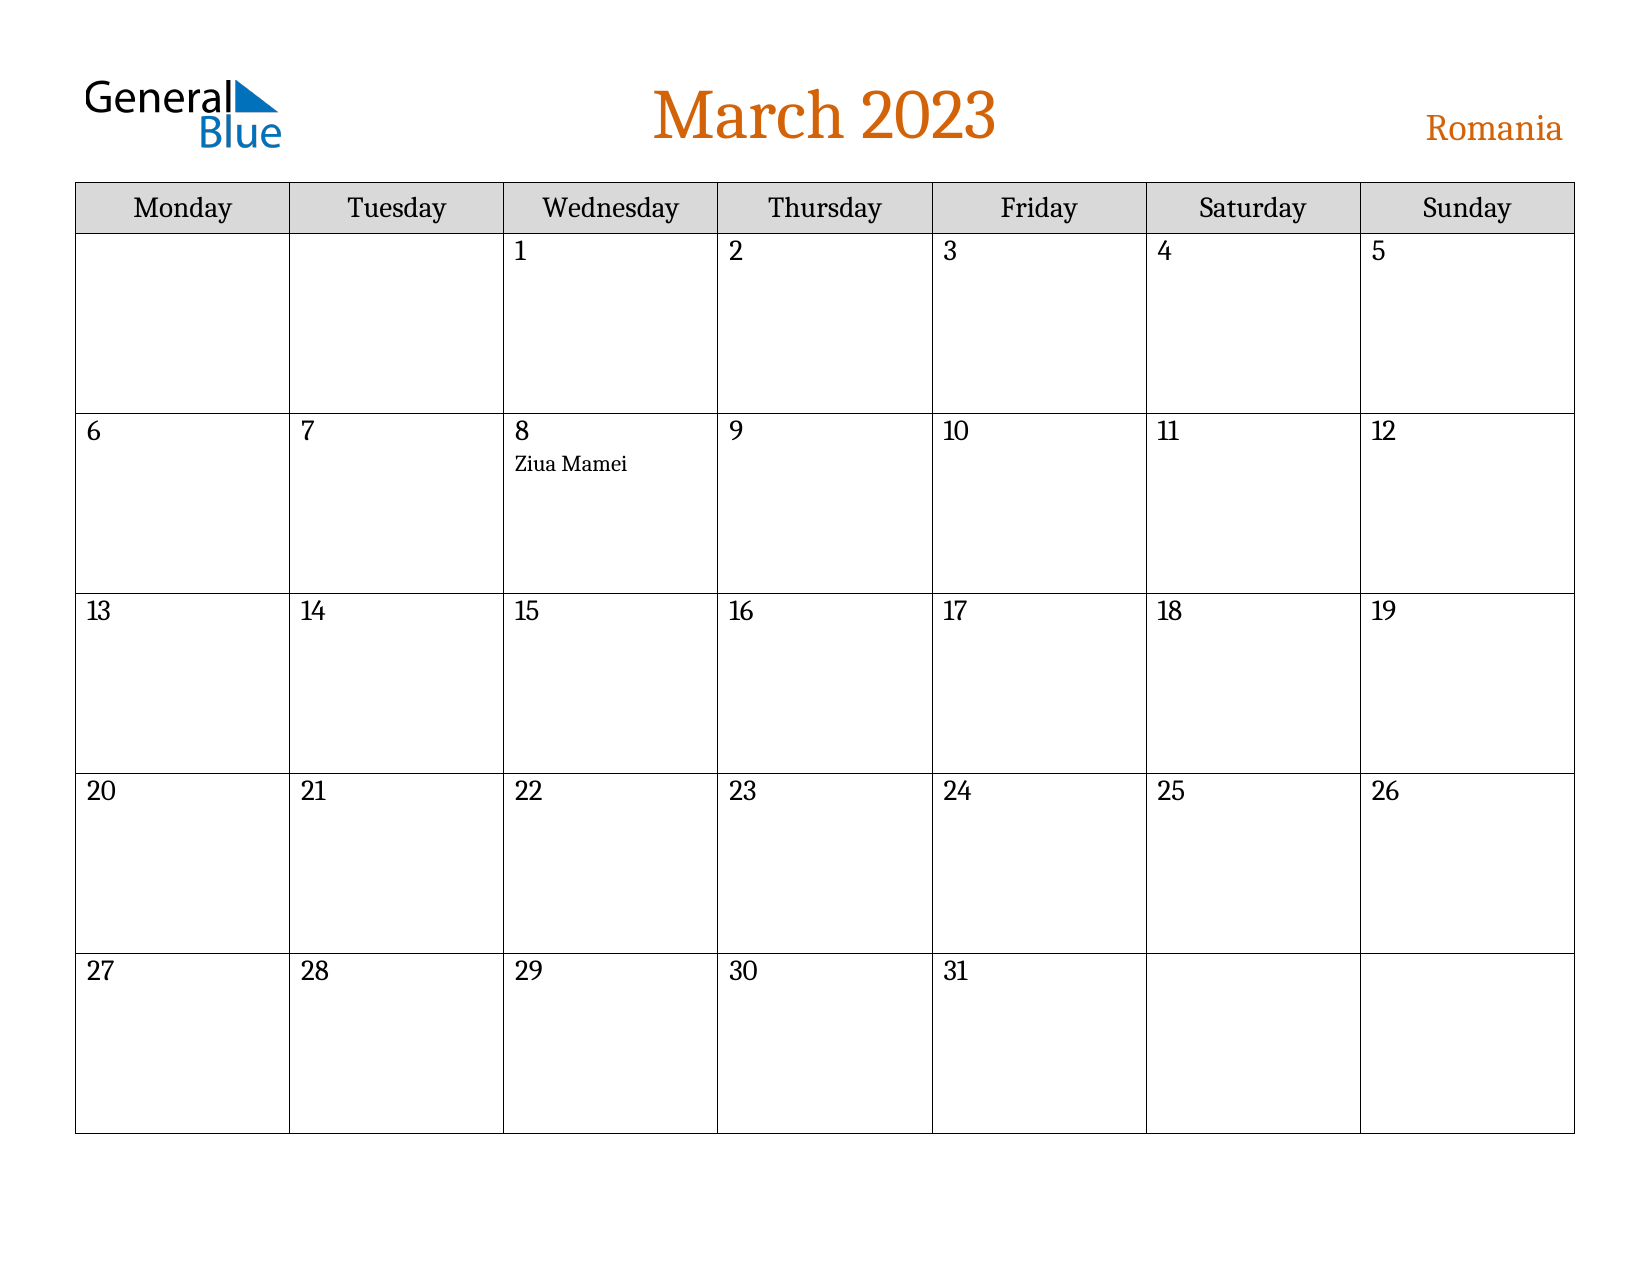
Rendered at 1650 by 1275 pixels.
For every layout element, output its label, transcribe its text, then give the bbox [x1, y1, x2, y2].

table_cell [504, 270, 717, 413]
table_cell [76, 270, 289, 413]
table_header March 2023 [504, 75, 1146, 182]
table_cell Sunday [1361, 183, 1574, 233]
table_cell 4 [1147, 234, 1360, 270]
table_cell [1361, 954, 1574, 990]
table_cell Tuesday [290, 183, 503, 233]
table_cell [933, 270, 1146, 413]
table_cell [1147, 630, 1360, 773]
table_cell [76, 990, 289, 1133]
table_cell [1361, 810, 1574, 953]
table_cell 31 [933, 954, 1146, 990]
table_cell [290, 990, 503, 1133]
table_cell 30 [718, 954, 932, 990]
table_cell [290, 270, 503, 413]
table_cell 22 [504, 774, 717, 810]
table_cell Saturday [1147, 183, 1360, 233]
table_cell 5 [1361, 234, 1574, 270]
table_cell 17 [933, 594, 1146, 630]
table_cell [1147, 810, 1360, 953]
table_cell [504, 630, 717, 773]
table_cell 10 [933, 414, 1146, 450]
table_cell [1147, 954, 1360, 990]
table_cell [718, 270, 932, 413]
table_cell 7 [290, 414, 503, 450]
table_cell [718, 630, 932, 773]
table_cell [718, 990, 932, 1133]
table_cell [1361, 270, 1574, 413]
table_cell [76, 630, 289, 773]
table_cell 27 [76, 954, 289, 990]
table_cell [718, 810, 932, 953]
table_cell 19 [1361, 594, 1574, 630]
table_cell 9 [718, 414, 932, 450]
table_cell [933, 810, 1146, 953]
table_cell [1361, 450, 1574, 593]
table_cell [718, 450, 932, 593]
table_cell 26 [1361, 774, 1574, 810]
picture [86, 80, 281, 148]
table_cell 13 [76, 594, 289, 630]
table_cell 29 [504, 954, 717, 990]
table_header Romania [1146, 75, 1574, 182]
table_cell Friday [933, 183, 1146, 233]
table_cell [290, 234, 503, 270]
table_cell [933, 990, 1146, 1133]
table_cell [1361, 630, 1574, 773]
table_cell 8 [504, 414, 717, 450]
table_cell 21 [290, 774, 503, 810]
table_cell 23 [718, 774, 932, 810]
table_cell [504, 810, 717, 953]
table_cell 14 [290, 594, 503, 630]
table_cell [290, 630, 503, 773]
table_cell 28 [290, 954, 503, 990]
table_cell [933, 630, 1146, 773]
table_cell Ziua Mamei [504, 450, 717, 593]
table_cell 18 [1147, 594, 1360, 630]
table_cell Thursday [718, 183, 932, 233]
table_cell [76, 810, 289, 953]
table_cell [504, 990, 717, 1133]
table_cell 15 [504, 594, 717, 630]
table_cell [76, 234, 289, 270]
table_header [76, 75, 503, 182]
table_cell 12 [1361, 414, 1574, 450]
table_cell 25 [1147, 774, 1360, 810]
table_cell 1 [504, 234, 717, 270]
table_cell 6 [76, 414, 289, 450]
table_cell [1147, 990, 1360, 1133]
table_cell [290, 810, 503, 953]
table_cell 20 [76, 774, 289, 810]
table_cell 11 [1147, 414, 1360, 450]
table_cell [1147, 450, 1360, 593]
table_cell 2 [718, 234, 932, 270]
table_cell Monday [76, 183, 289, 233]
table_cell [1147, 270, 1360, 413]
table_cell 24 [933, 774, 1146, 810]
table_cell [76, 450, 289, 593]
table_cell [290, 450, 503, 593]
table_cell Wednesday [504, 183, 717, 233]
table_cell [933, 450, 1146, 593]
table_cell [1361, 990, 1574, 1133]
table_cell 16 [718, 594, 932, 630]
table_cell 3 [933, 234, 1146, 270]
